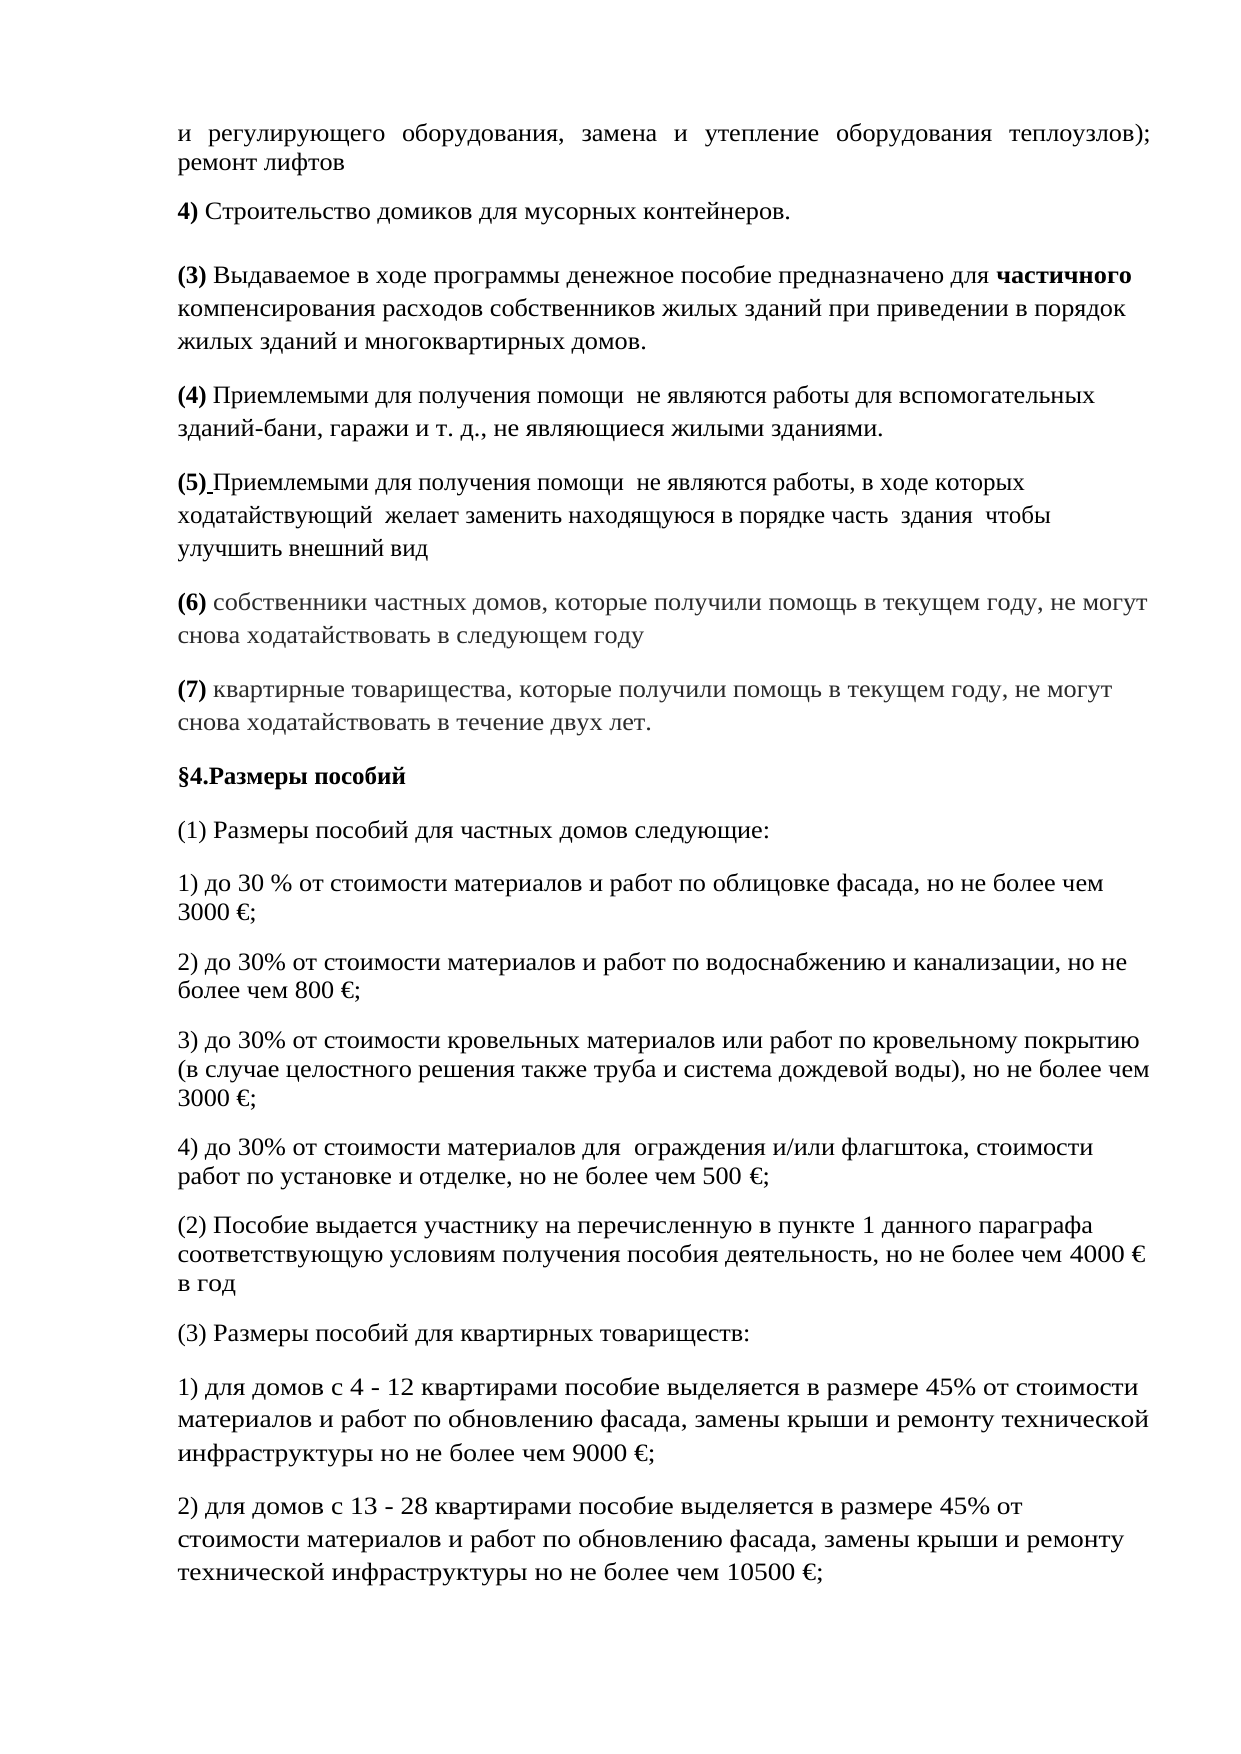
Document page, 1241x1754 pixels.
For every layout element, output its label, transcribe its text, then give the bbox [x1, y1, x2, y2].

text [177, 118, 1152, 176]
text (7) квартирные товарищества, которые получили помощь в текущем году, не могут снова ходатайствовать в течение двух лет. [177, 674, 1152, 736]
text (6) собственники частных домов, которые получили помощь в текущем году, не могут снова ходатайствовать в следующем году [177, 587, 1152, 649]
text §4.Размеры пособий [177, 761, 1152, 789]
text (4) Приемлемыми для получения помощи не являются работы для вспомогательных зданий-бани, гаражи и т. д., не являющиеся жилыми зданиями. [177, 380, 1152, 442]
text 4) Строительство домиков для мусорных контейнеров. [177, 196, 1152, 225]
text (1) Размеры пособий для частных домов следующие: [177, 815, 1152, 843]
text (2) Пособие выдается участнику на перечисленную в пункте 1 данного параграфа соответствующую условиям получения пособия деятельность, но не более чем 4000 € в год [177, 1211, 1152, 1297]
text 2) до 30% от стоимости материалов и работ по водоснабжению и канализации, но не более чем 800 €; [177, 947, 1152, 1004]
text 2) для домов с 13 - 28 квартирами пособие выделяется в размере 45% от стоимости материалов и работ по обновлению фасада, замены крыши и ремонту технической инфраструктуры но не более чем 10500 €; [177, 1491, 1152, 1586]
text 3) до 30% от стоимости кровельных материалов или работ по кровельному покрытию (в случае целостного решения также труба и система дождевой воды), но не более чем 3000 €; [177, 1025, 1152, 1111]
text 1) для домов с 4 - 12 квартирами пособие выделяется в размере 45% от стоимости материалов и работ по обновлению фасада, замены крыши и ремонту технической инфраструктуры но не более чем 9000 €; [177, 1372, 1152, 1466]
text (3) Размеры пособий для квартирных товариществ: [177, 1318, 1152, 1346]
text 1) до 30 % от стоимости материалов и работ по облицовке фасада, но не более чем 3000 €; [177, 868, 1152, 926]
text 4) до 30% от стоимости материалов для ограждения и/или флагштока, стоимости работ по установке и отделке, но не более чем 500 €; [177, 1132, 1152, 1190]
text (3) Выдаваемое в ходе программы денежное пособие предназначено для частичного компенсирования расходов собственников жилых зданий при приведении в порядок жилых зданий и многоквартирных домов. [177, 260, 1152, 355]
text (5) Приемлемыми для получения помощи не являются работы, в ходе которых ходатайствующий желает заменить находящуюся в порядке часть здания чтобы улучшить внешний вид [177, 467, 1152, 562]
